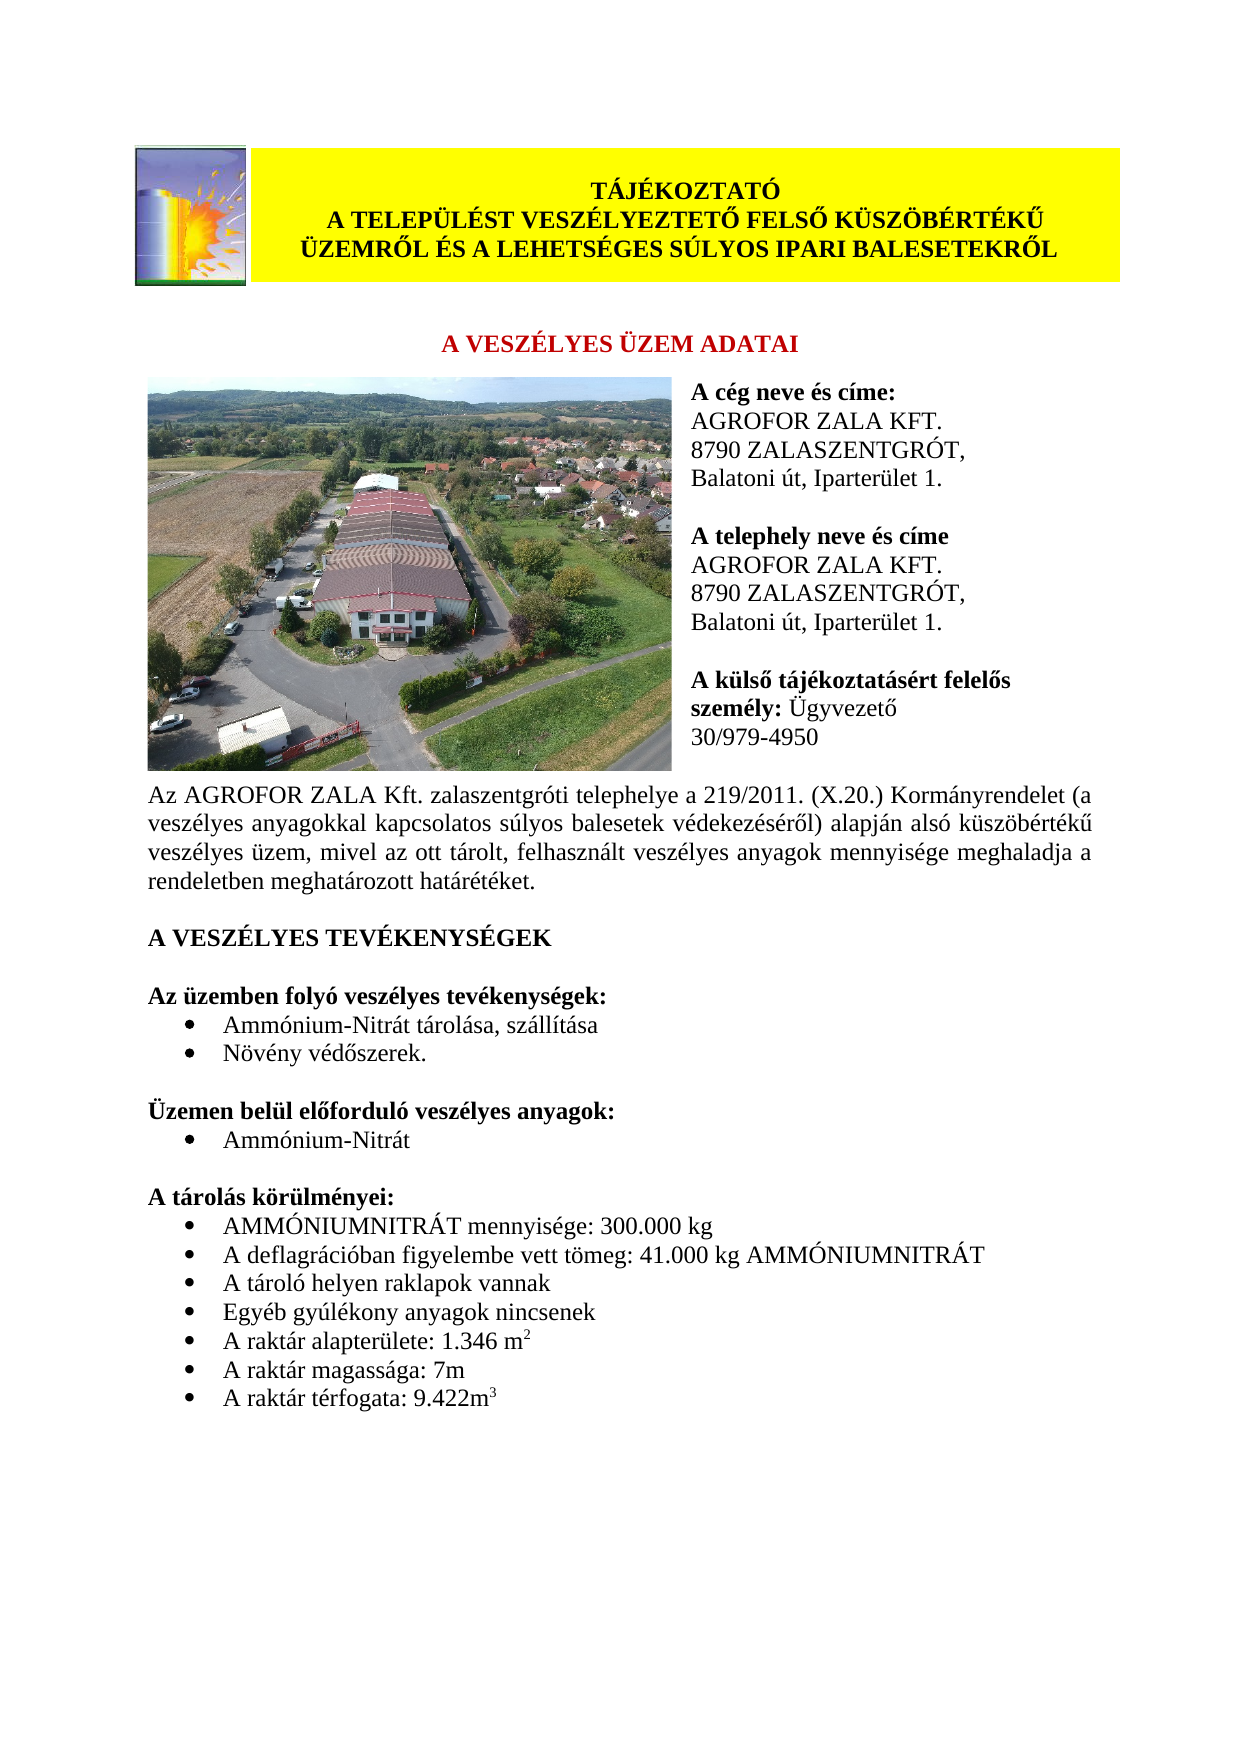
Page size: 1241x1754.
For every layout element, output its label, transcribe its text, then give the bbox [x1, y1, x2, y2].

text A tárolás körülményei: [148, 1182, 1093, 1211]
list A tároló helyen raklapok vannak [185, 1268, 1093, 1297]
text AGROFOR ZALA KFT. [672, 406, 1093, 435]
list A raktár alapterülete: 1.346 m2 [185, 1326, 1093, 1355]
text Balatoni út, Iparterület 1. [672, 607, 1093, 636]
text Az AGROFOR ZALA Kft. zalaszentgróti telephelye a 219/2011. (X.20.) Kormányrendelet (a veszélyes anyagokkal kapcsolatos súlyos balesetek védekezéséről) alapján alsó küszöbértékű veszélyes üzem, mivel az ott tárolt, felhasznált veszélyes anyagok mennyisége meghaladja a rendeletben meghatározott határétéket. [148, 780, 1093, 895]
text A külső tájékoztatásért felelős személy: Ügyvezető [672, 665, 1093, 722]
list Ammónium-Nitrát [185, 1125, 1093, 1153]
text A cég neve és címe: [672, 377, 1093, 406]
text 8790 ZALASZENTGRÓT, [672, 435, 1093, 463]
text A VESZÉLYES ÜZEM ADATAI [148, 329, 1093, 358]
list Ammónium-Nitrát tárolása, szállítása [185, 1010, 1093, 1038]
text Üzemen belül előforduló veszélyes anyagok: [148, 1096, 1093, 1125]
text AGROFOR ZALA KFT. [672, 550, 1093, 578]
text Az üzemben folyó veszélyes tevékenységek: [148, 981, 1093, 1010]
text 8790 ZALASZENTGRÓT, [672, 578, 1093, 607]
picture [147, 377, 672, 771]
text Balatoni út, Iparterület 1. [672, 463, 1093, 492]
list A raktár magassága: 7m [185, 1355, 1093, 1383]
list A deflagrációban figyelembe vett tömeg: 41.000 kg AMMÓNIUMNITRÁT [185, 1240, 1093, 1268]
list Egyéb gyúlékony anyagok nincsenek [185, 1297, 1093, 1326]
text 30/979-4950 [672, 722, 1093, 751]
list AMMÓNIUMNITRÁT mennyisége: 300.000 kg [185, 1211, 1093, 1240]
text A telephely neve és címe [672, 521, 1093, 550]
list A raktár térfogata: 9.422m3 [185, 1383, 1093, 1412]
list Növény védőszerek. [185, 1038, 1093, 1067]
text A VESZÉLYES TEVÉKENYSÉGEK [148, 923, 1093, 952]
table_header TÁJÉKOZTATÓ A TELEPÜLÉST VESZÉLYEZTETŐ FELSŐ KÜSZÖBÉRTÉKŰ ÜZEMRŐL ÉS A LEHETSÉGES SÚLYOS IPARI BALESETEKRŐL [251, 148, 1120, 282]
